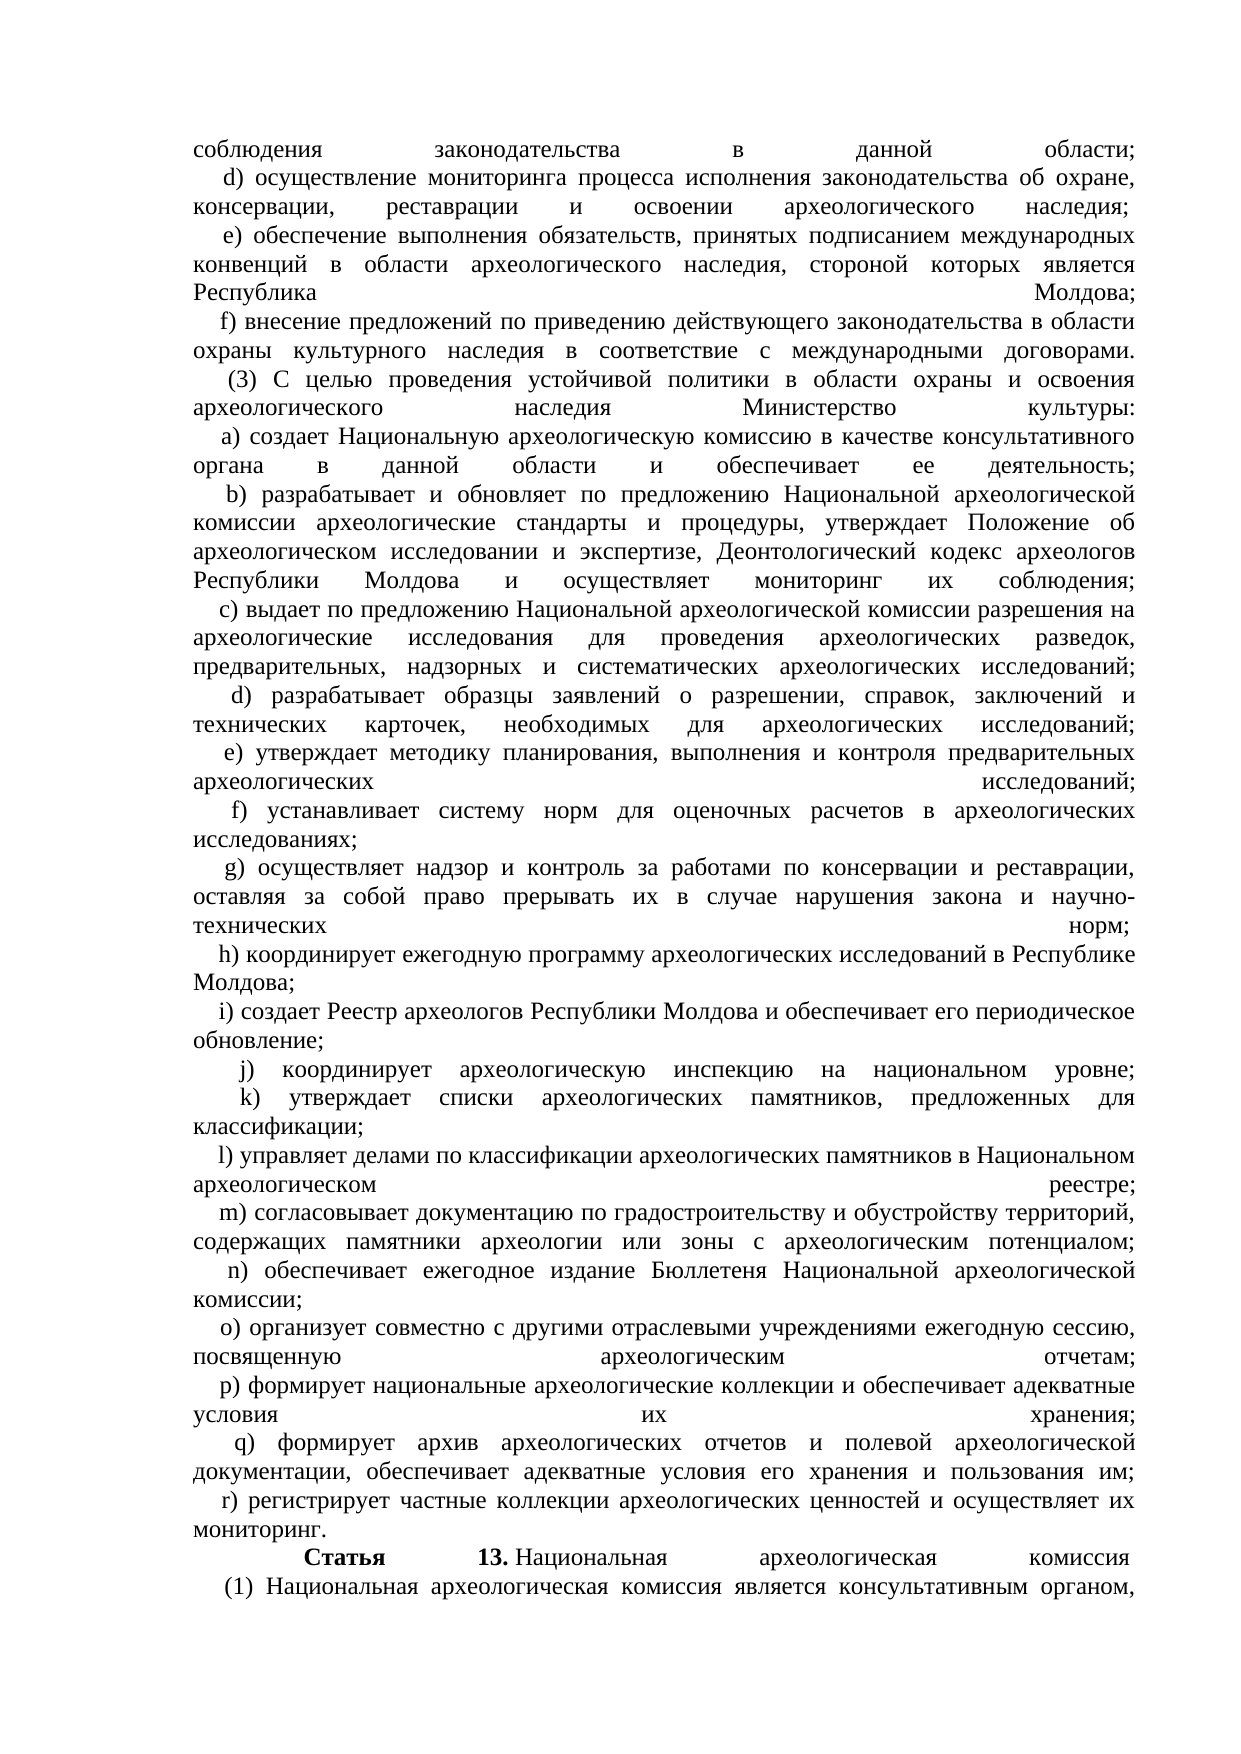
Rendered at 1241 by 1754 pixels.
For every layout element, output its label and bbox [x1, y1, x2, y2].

table_cell [177, 118, 1152, 1616]
